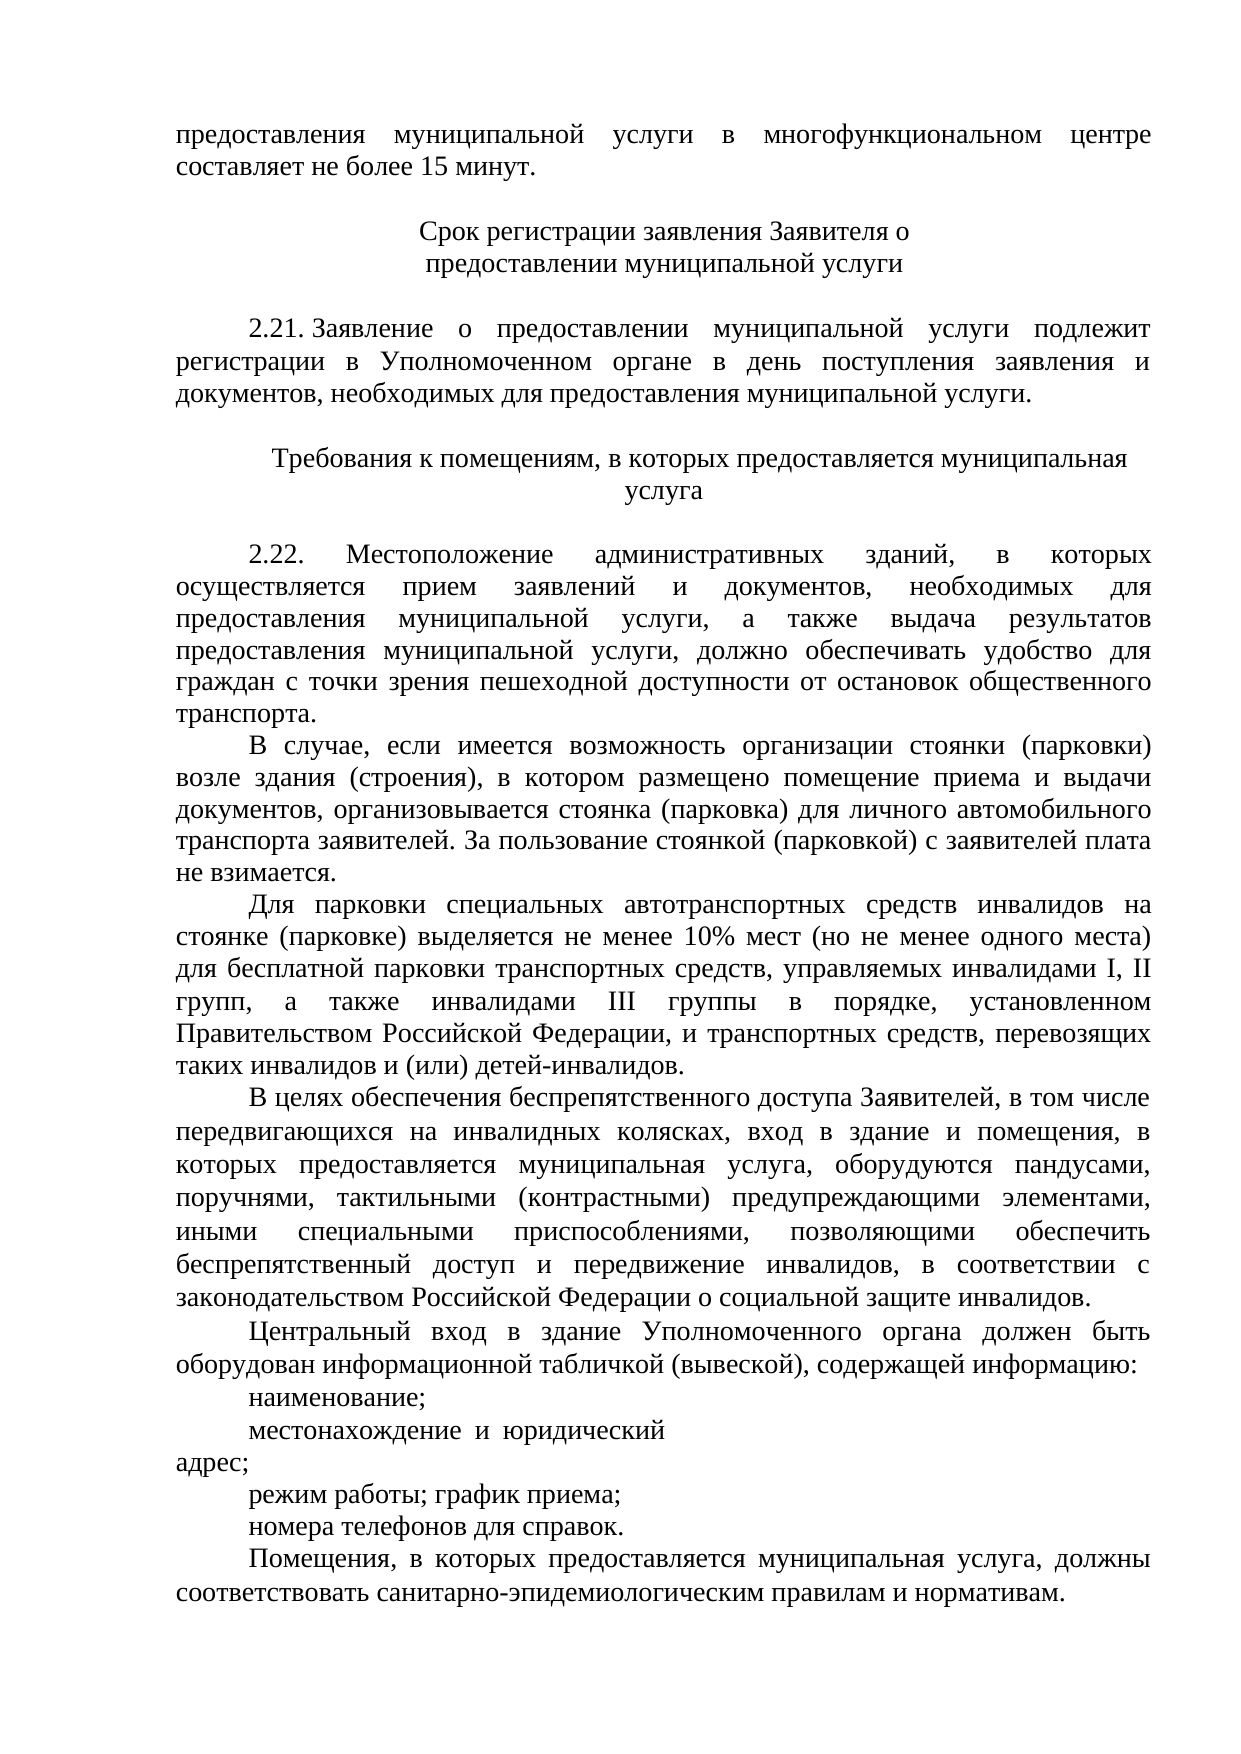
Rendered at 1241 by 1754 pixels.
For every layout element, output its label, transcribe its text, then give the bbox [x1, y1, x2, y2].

text Помещения, в которых предоставляется муниципальная услуга, должны соответствовать санитарно-эпидемиологическим правилам и нормативам. [176, 1542, 1152, 1607]
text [176, 118, 1153, 182]
text Требования к помещениям, в которых предоставляется муниципальная услуга [176, 441, 1152, 506]
text наименование; [176, 1380, 1152, 1413]
text Срок регистрации заявления Заявителя о [176, 214, 1152, 247]
text 2.21. Заявление о предоставлении муниципальной услуги подлежит регистрации в Уполномоченном органе в день поступления заявления и документов, необходимых для предоставления муниципальной услуги. [176, 311, 1152, 408]
text 2.22. Местоположение административных зданий, в которых осуществляется прием заявлений и документов, необходимых для предоставления муниципальной услуги, а также выдача результатов предоставления муниципальной услуги, должно обеспечивать удобство для граждан с точки зрения пешеходной доступности от остановок общественного транспорта. [176, 538, 1153, 729]
text номера телефонов для справок. [176, 1509, 665, 1542]
text предоставлении муниципальной услуги [176, 247, 1152, 279]
text местонахождение и юридический адрес; [176, 1413, 665, 1478]
text В целях обеспечения беспрепятственного доступа Заявителей, в том числе передвигающихся на инвалидных колясках, вход в здание и помещения, в которых предоставляется муниципальная услуга, оборудуются пандусами, поручнями, тактильными (контрастными) предупреждающими элементами, иными специальными приспособлениями, позволяющими обеспечить беспрепятственный доступ и передвижение инвалидов, в соответствии с законодательством Российской Федерации о социальной защите инвалидов. [176, 1080, 1152, 1313]
text Для парковки специальных автотранспортных средств инвалидов на стоянке (парковке) выделяется не менее 10% мест (но не менее одного места) для бесплатной парковки транспортных средств, управляемых инвалидами I, II групп, а также инвалидами III группы в порядке, установленном Правительством Российской Федерации, и транспортных средств, перевозящих таких инвалидов и (или) детей-инвалидов. [176, 888, 1153, 1080]
text режим работы; график приема; [176, 1478, 665, 1509]
text Центральный вход в здание Уполномоченного органа должен быть оборудован информационной табличкой (вывеской), содержащей информацию: [176, 1313, 1152, 1379]
text В случае, если имеется возможность организации стоянки (парковки) возле здания (строения), в котором размещено помещение приема и выдачи документов, организовывается стоянка (парковка) для личного автомобильного транспорта заявителей. За пользование стоянкой (парковкой) с заявителей плата не взимается. [176, 729, 1153, 888]
